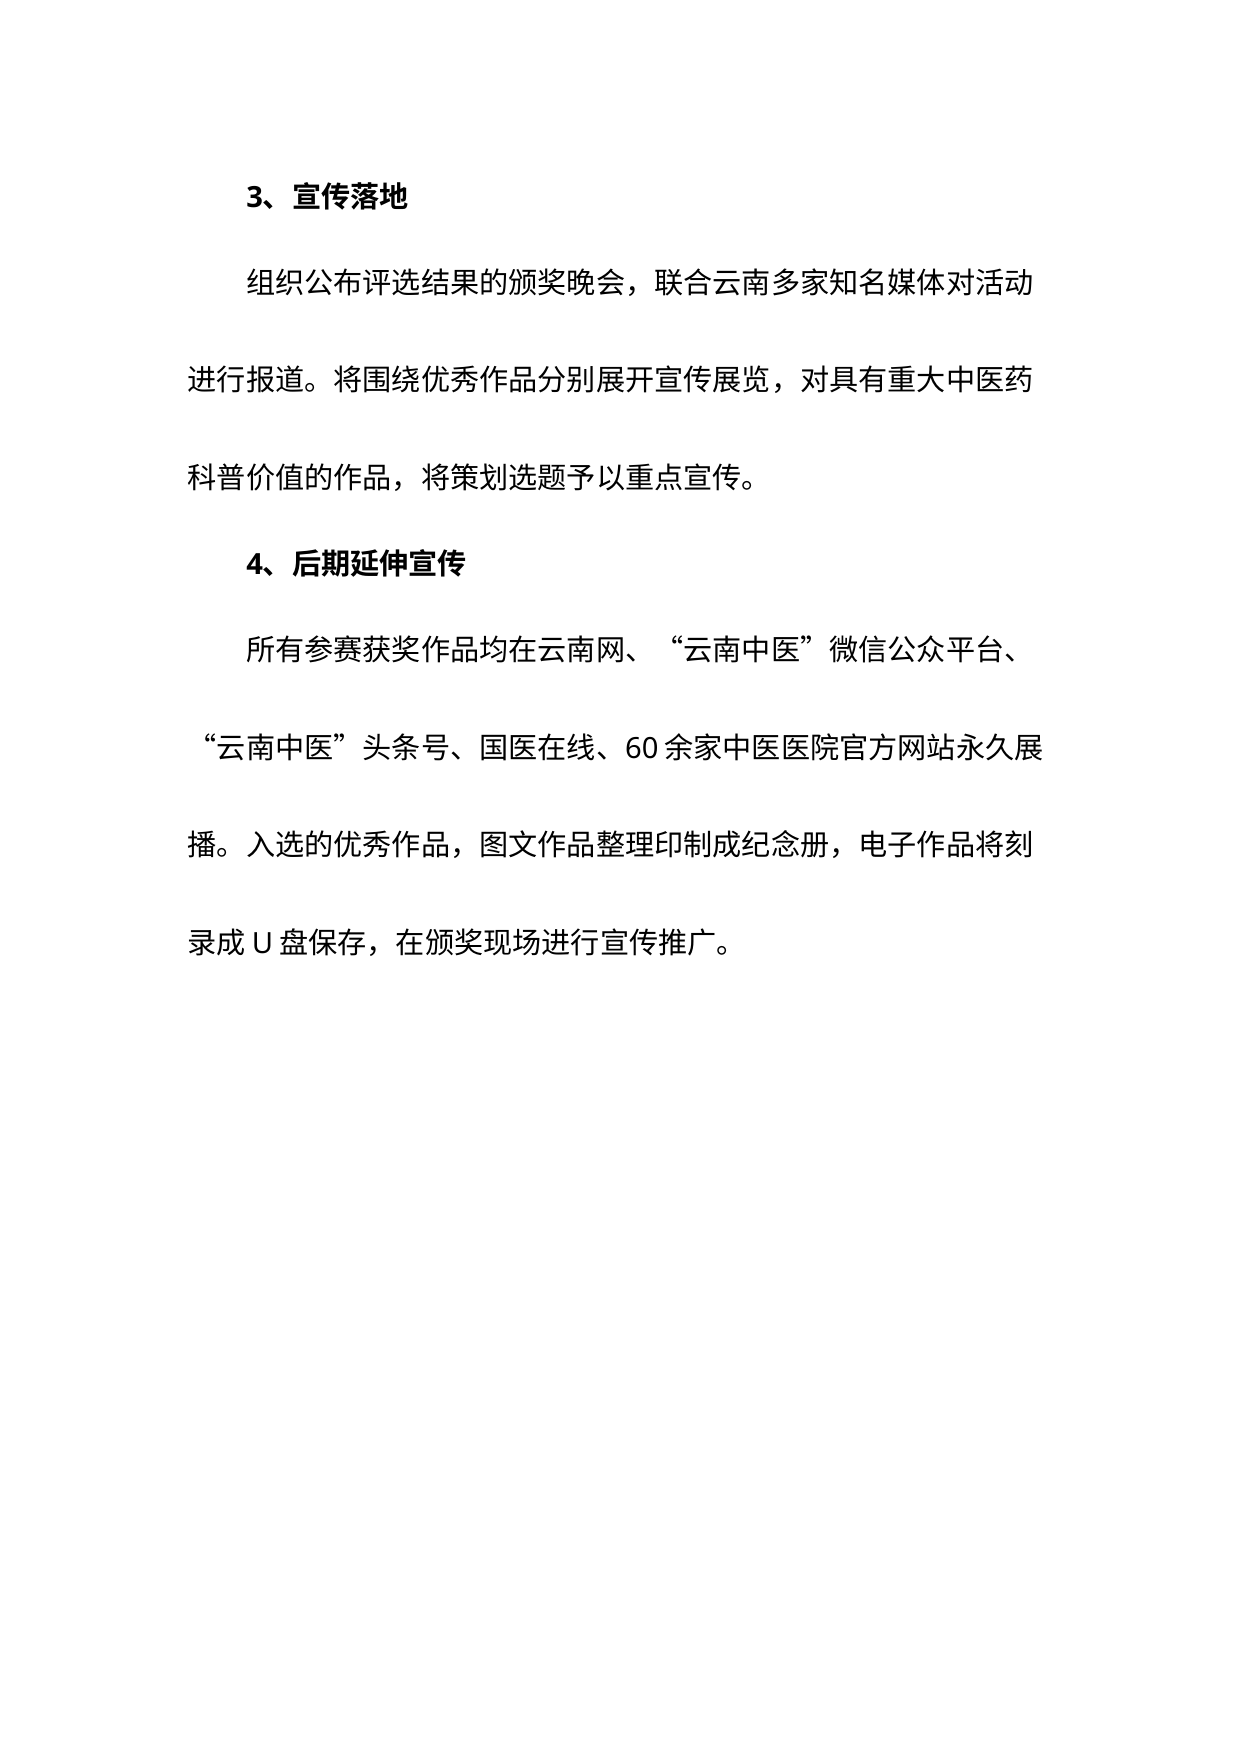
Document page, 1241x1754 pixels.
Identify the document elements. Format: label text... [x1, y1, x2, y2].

text 4、后期延伸宣传 [187, 529, 1053, 594]
text 所有参赛获奖作品均在云南网、“云南中医”微信公众平台、“云南中医”头条号、国医在线、60余家中医医院官方网站永久展播。入选的优秀作品，图文作品整理印制成纪念册，电子作品将刻录成U盘保存，在颁奖现场进行宣传推广。 [187, 615, 1053, 973]
text 组织公布评选结果的颁奖晚会，联合云南多家知名媒体对活动进行报道。将围绕优秀作品分别展开宣传展览，对具有重大中医药科普价值的作品，将策划选题予以重点宣传。 [187, 248, 1053, 508]
text 3、宣传落地 [187, 162, 1053, 227]
